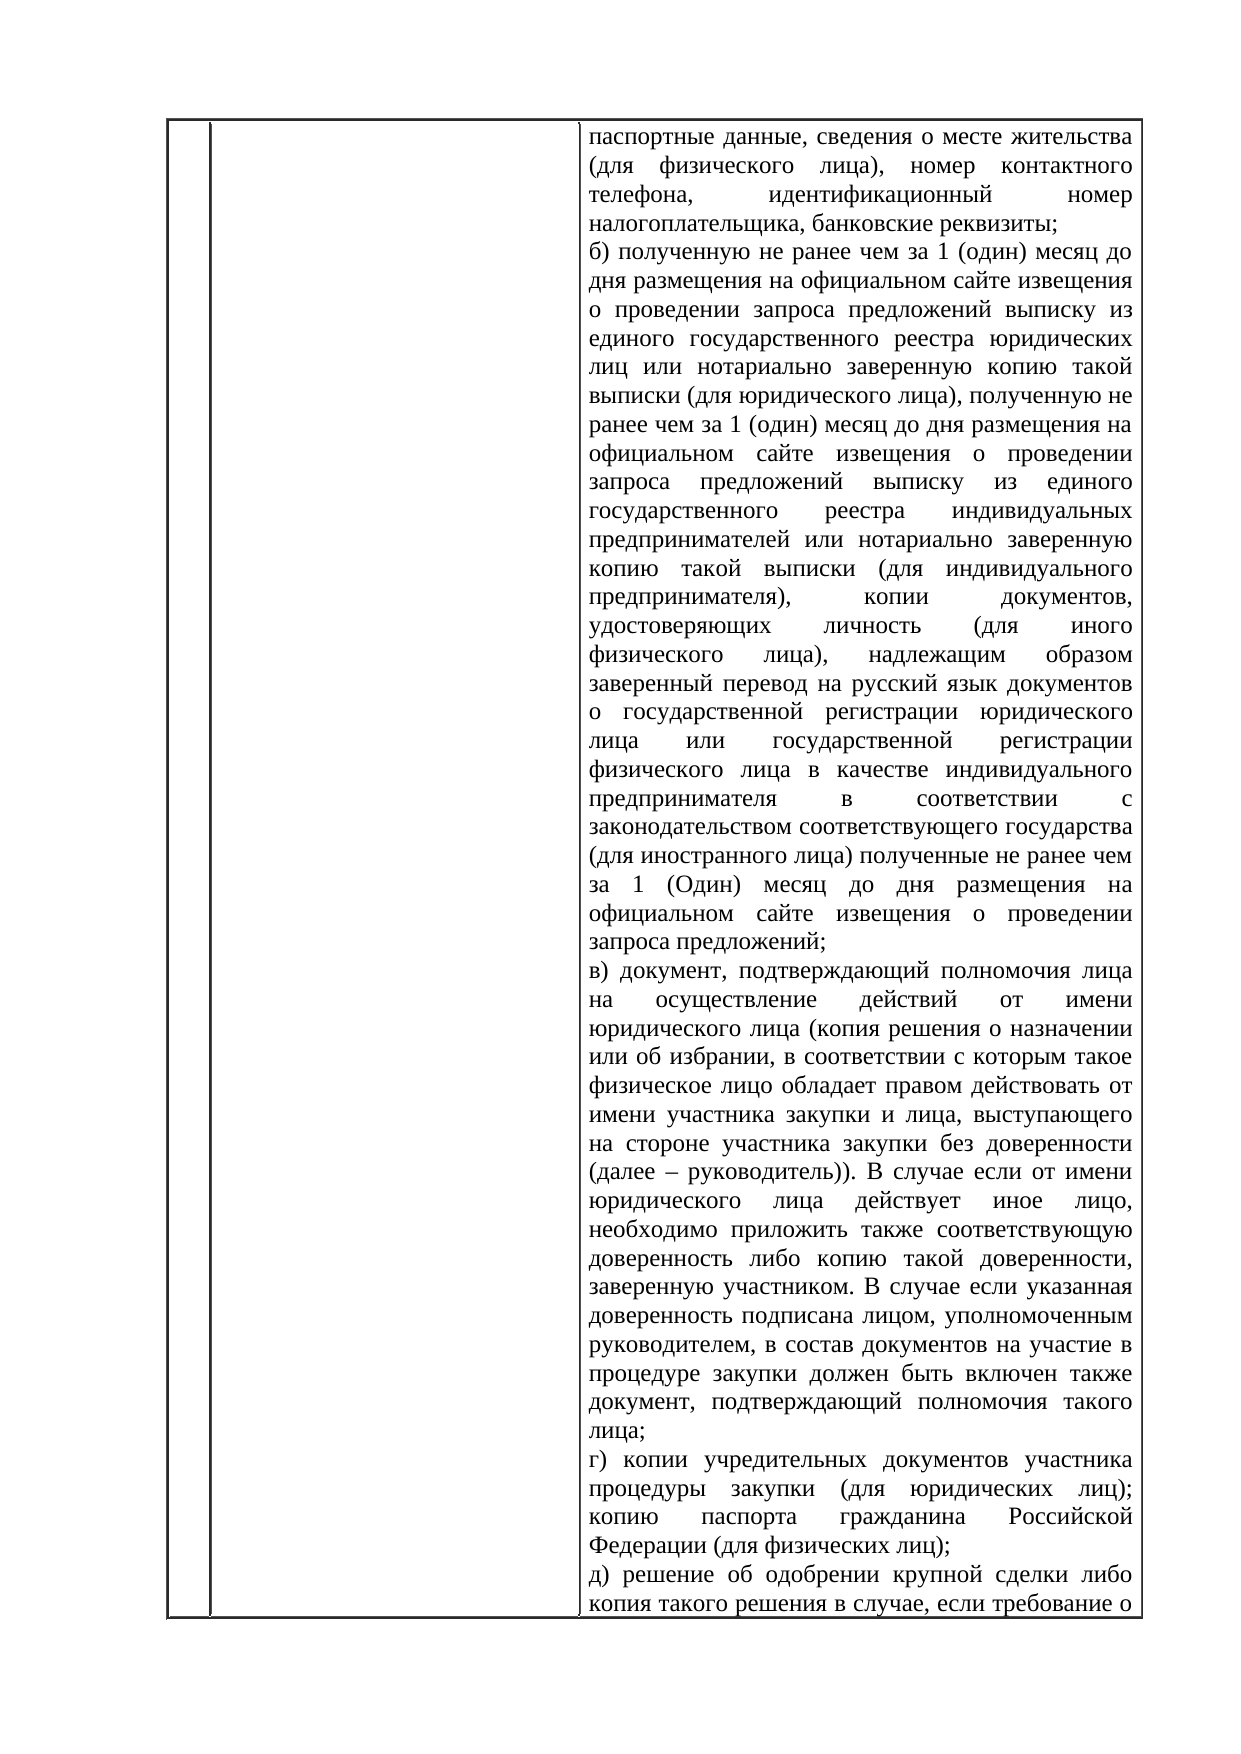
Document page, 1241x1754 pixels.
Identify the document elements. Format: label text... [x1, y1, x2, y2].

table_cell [211, 121, 579, 1616]
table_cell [579, 121, 1141, 1616]
table_cell 16 [170, 121, 210, 1616]
